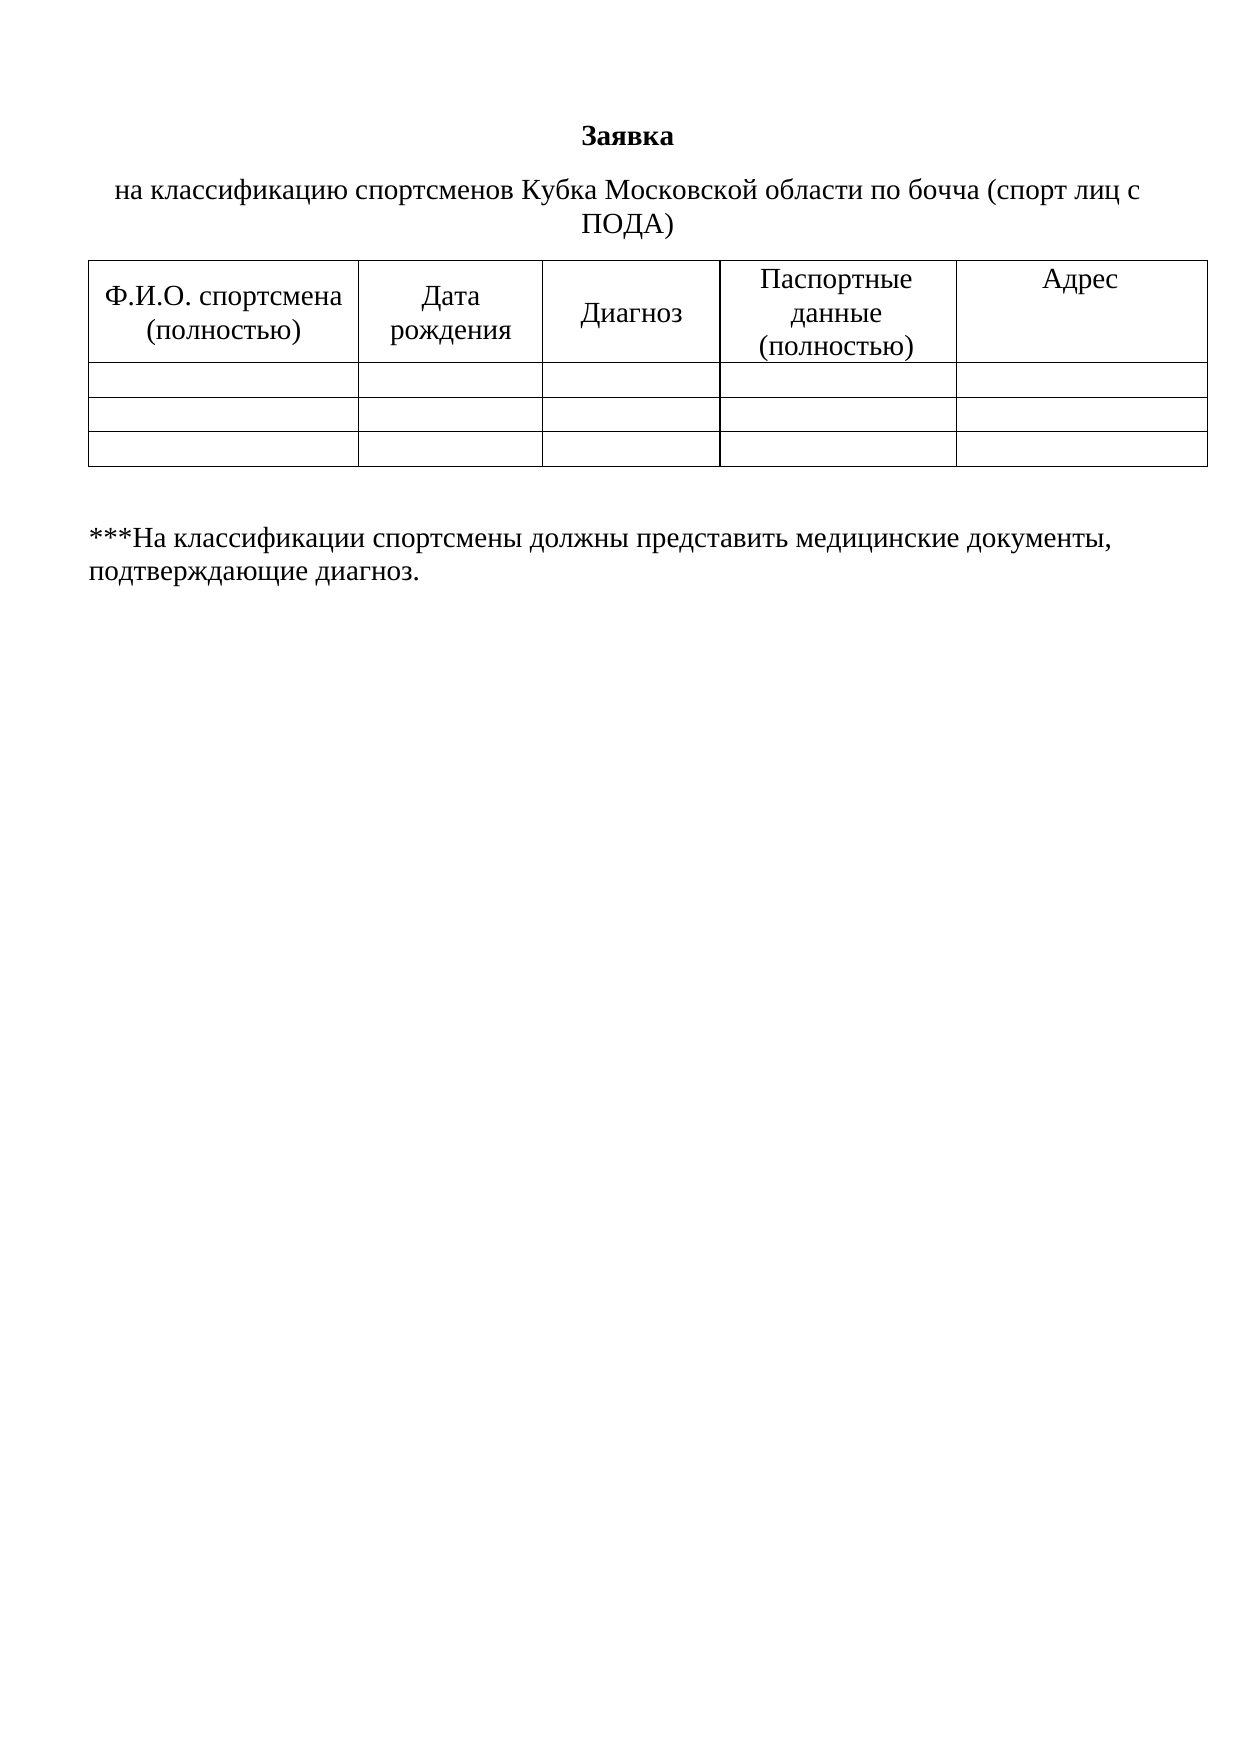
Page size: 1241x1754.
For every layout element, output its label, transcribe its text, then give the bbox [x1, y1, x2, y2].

table_cell [543, 432, 719, 466]
table_cell [89, 398, 358, 431]
text Заявка [88, 118, 1166, 152]
table_cell [543, 363, 719, 397]
text на классификацию спортсменов Кубка Московской области по бочча (спорт лиц с ПОДА) [88, 172, 1166, 239]
table_cell [359, 432, 542, 466]
table_cell [957, 398, 1207, 431]
table_header Диагноз [543, 261, 719, 362]
table_cell [543, 398, 719, 431]
table_cell [957, 432, 1207, 466]
table_header Ф.И.О. спортсмена (полностью) [89, 261, 358, 362]
table_cell [89, 363, 358, 397]
table_cell [359, 398, 542, 431]
table_header Паспортные данные (полностью) [721, 261, 956, 362]
table_cell [89, 432, 358, 466]
table_header Адрес [957, 261, 1207, 362]
table_cell [957, 363, 1207, 397]
text ***На классификации спортсмены должны представить медицинские документы, подтверждающие диагноз. [88, 520, 1166, 587]
table_cell [721, 432, 956, 466]
table_cell [721, 363, 956, 397]
table_cell [721, 398, 956, 431]
table_header Дата рождения [359, 261, 542, 362]
table_cell [359, 363, 542, 397]
